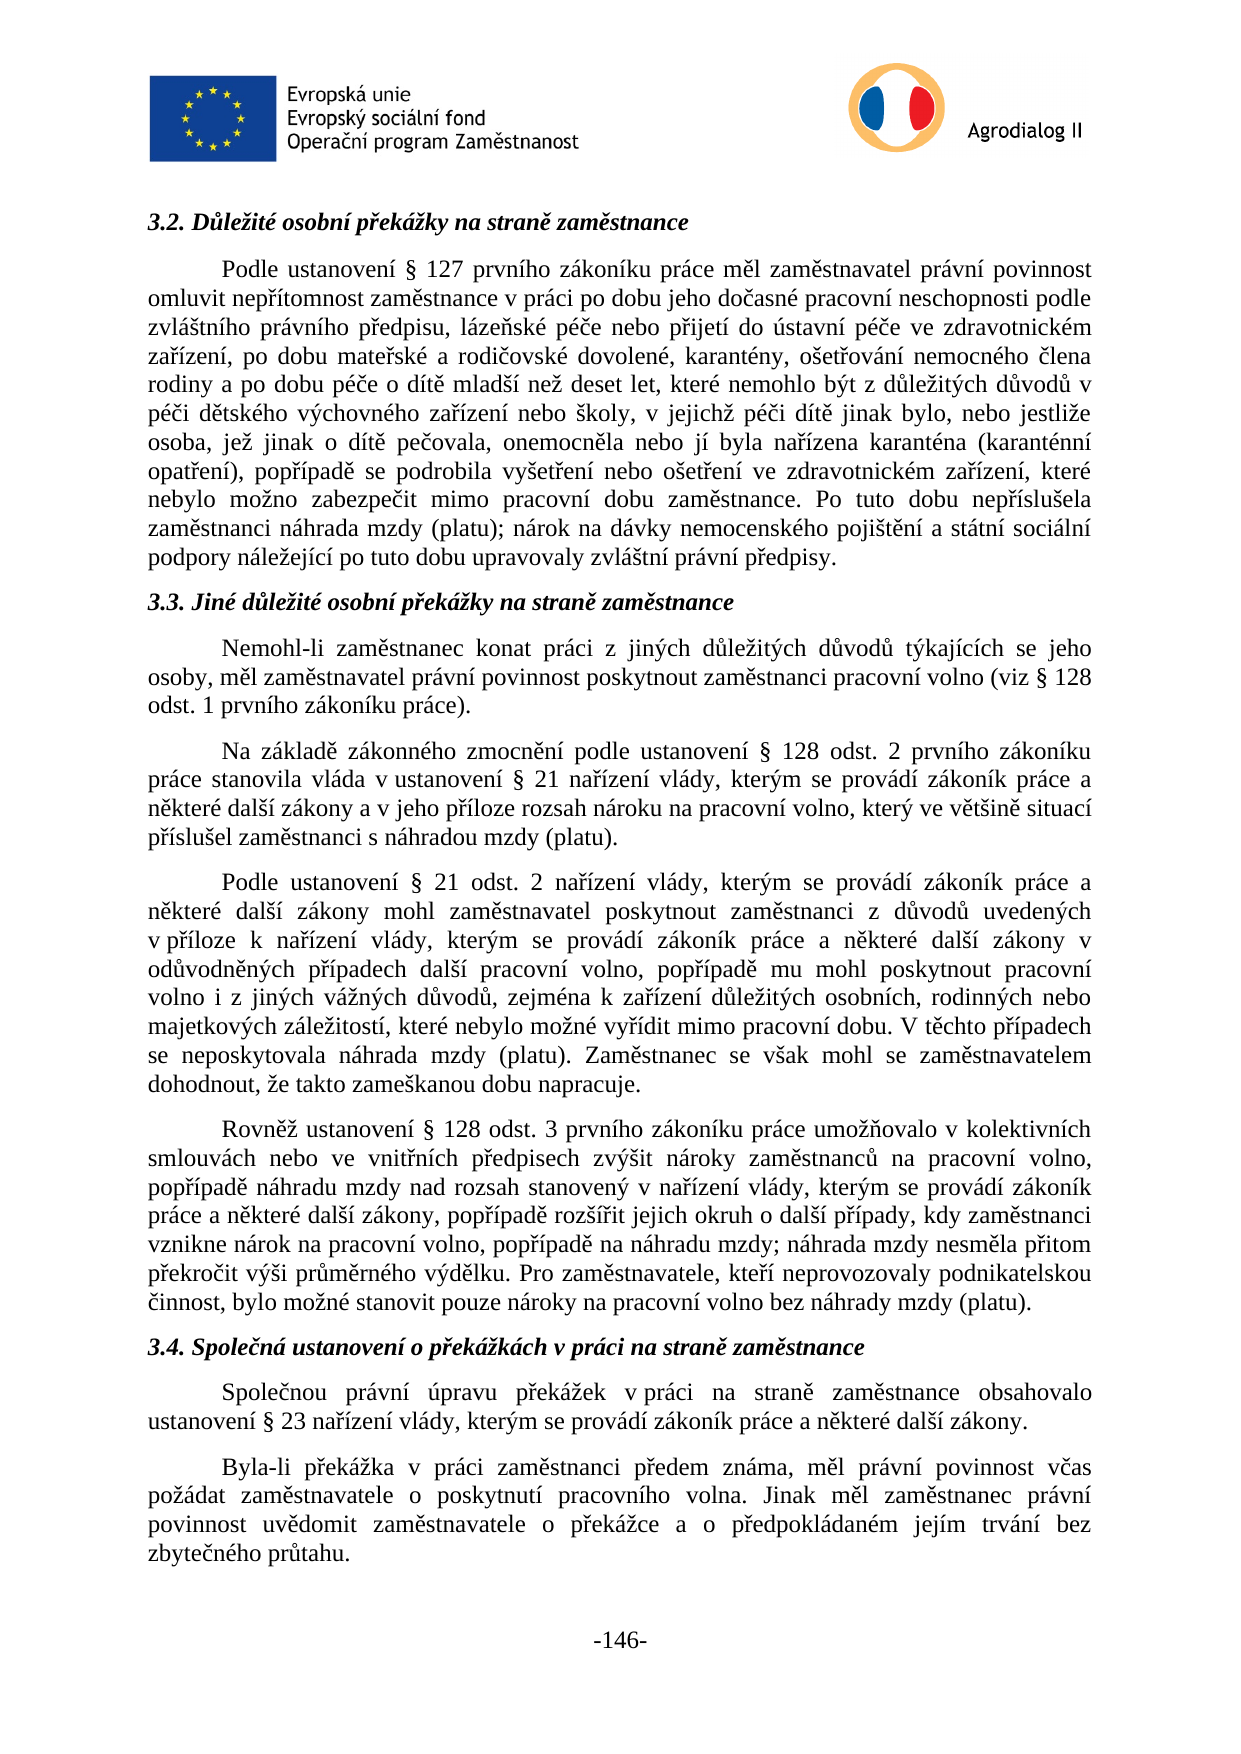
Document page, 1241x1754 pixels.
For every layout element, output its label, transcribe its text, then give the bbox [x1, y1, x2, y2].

text Byla-li překážka v práci zaměstnanci předem známa, měl právní povinnost včas požádat zaměstnavatele o poskytnutí pracovního volna. Jinak měl zaměstnanec právní povinnost uvědomit zaměstnavatele o překážce a o předpokládaném jejím trvání bez zbytečného průtahu. [148, 1452, 1092, 1567]
text Rovněž ustanovení § 128 odst. 3 prvního zákoníku práce umožňovalo v kolektivních smlouvách nebo ve vnitřních předpisech zvýšit nároky zaměstnanců na pracovní volno, popřípadě náhradu mzdy nad rozsah stanovený v nařízení vlády, kterým se provádí zákoník práce a některé další zákony, popřípadě rozšířit jejich okruh o další případy, kdy zaměstnanci vznikne nárok na pracovní volno, popřípadě na náhradu mzdy; náhrada mzdy nesměla přitom překročit výši průměrného výdělku. Pro zaměstnavatele, kteří neprovozovaly podnikatelskou činnost, bylo možné stanovit pouze nároky na pracovní volno bez náhrady mzdy (platu). [148, 1114, 1092, 1315]
picture [147, 73, 579, 164]
text Podle ustanovení § 127 prvního zákoníku práce měl zaměstnavatel právní povinnost omluvit nepřítomnost zaměstnance v práci po dobu jeho dočasné pracovní neschopnosti podle zvláštního právního předpisu, lázeňské péče nebo přijetí do ústavní péče ve zdravotnickém zařízení, po dobu mateřské a rodičovské dovolené, karantény, ošetřování nemocného člena rodiny a po dobu péče o dítě mladší než deset let, které nemohlo být z důležitých důvodů v péči dětského výchovného zařízení nebo školy, v jejichž péči dítě jinak bylo, nebo jestliže osoba, jež jinak o dítě pečovala, onemocněla nebo jí byla nařízena karanténa (karanténní opatření), popřípadě se podrobila vyšetření nebo ošetření ve zdravotnickém zařízení, které nebylo možno zabezpečit mimo pracovní dobu zaměstnance. Po tuto dobu nepříslušela zaměstnanci náhrada mzdy (platu); nárok na dávky nemocenského pojištění a státní sociální podpory náležející po tuto dobu upravovaly zvláštní právní předpisy. [148, 254, 1092, 571]
text 3.4. Společná ustanovení o překážkách v práci na straně zaměstnance [148, 1332, 1092, 1361]
picture [833, 53, 1089, 157]
text 3.3. Jiné důležité osobní překážky na straně zaměstnance [148, 587, 1092, 616]
text Nemohl-li zaměstnanec konat práci z jiných důležitých důvodů týkajících se jeho osoby, měl zaměstnavatel právní povinnost poskytnout zaměstnanci pracovní volno (viz § 128 odst. 1 prvního zákoníku práce). [148, 633, 1092, 719]
text Podle ustanovení § 21 odst. 2 nařízení vlády, kterým se provádí zákoník práce a některé další zákony mohl zaměstnavatel poskytnout zaměstnanci z důvodů uvedených v příloze k nařízení vlády, kterým se provádí zákoník práce a některé další zákony v odůvodněných případech další pracovní volno, popřípadě mu mohl poskytnout pracovní volno i z jiných vážných důvodů, zejména k zařízení důležitých osobních, rodinných nebo majetkových záležitostí, které nebylo možné vyřídit mimo pracovní dobu. V těchto případech se neposkytovala náhrada mzdy (platu). Zaměstnanec se však mohl se zaměstnavatelem dohodnout, že takto zameškanou dobu napracuje. [148, 867, 1092, 1097]
text Na základě zákonného zmocnění podle ustanovení § 128 odst. 2 prvního zákoníku práce stanovila vláda v ustanovení § 21 nařízení vlády, kterým se provádí zákoník práce a některé další zákony a v jeho příloze rozsah nároku na pracovní volno, který ve většině situací příslušel zaměstnanci s náhradou mzdy (platu). [148, 736, 1092, 851]
text Společnou právní úpravu překážek v práci na straně zaměstnance obsahovalo ustanovení § 23 nařízení vlády, kterým se provádí zákoník práce a některé další zákony. [148, 1377, 1092, 1435]
text 3.2. Důležité osobní překážky na straně zaměstnance [148, 207, 1092, 236]
